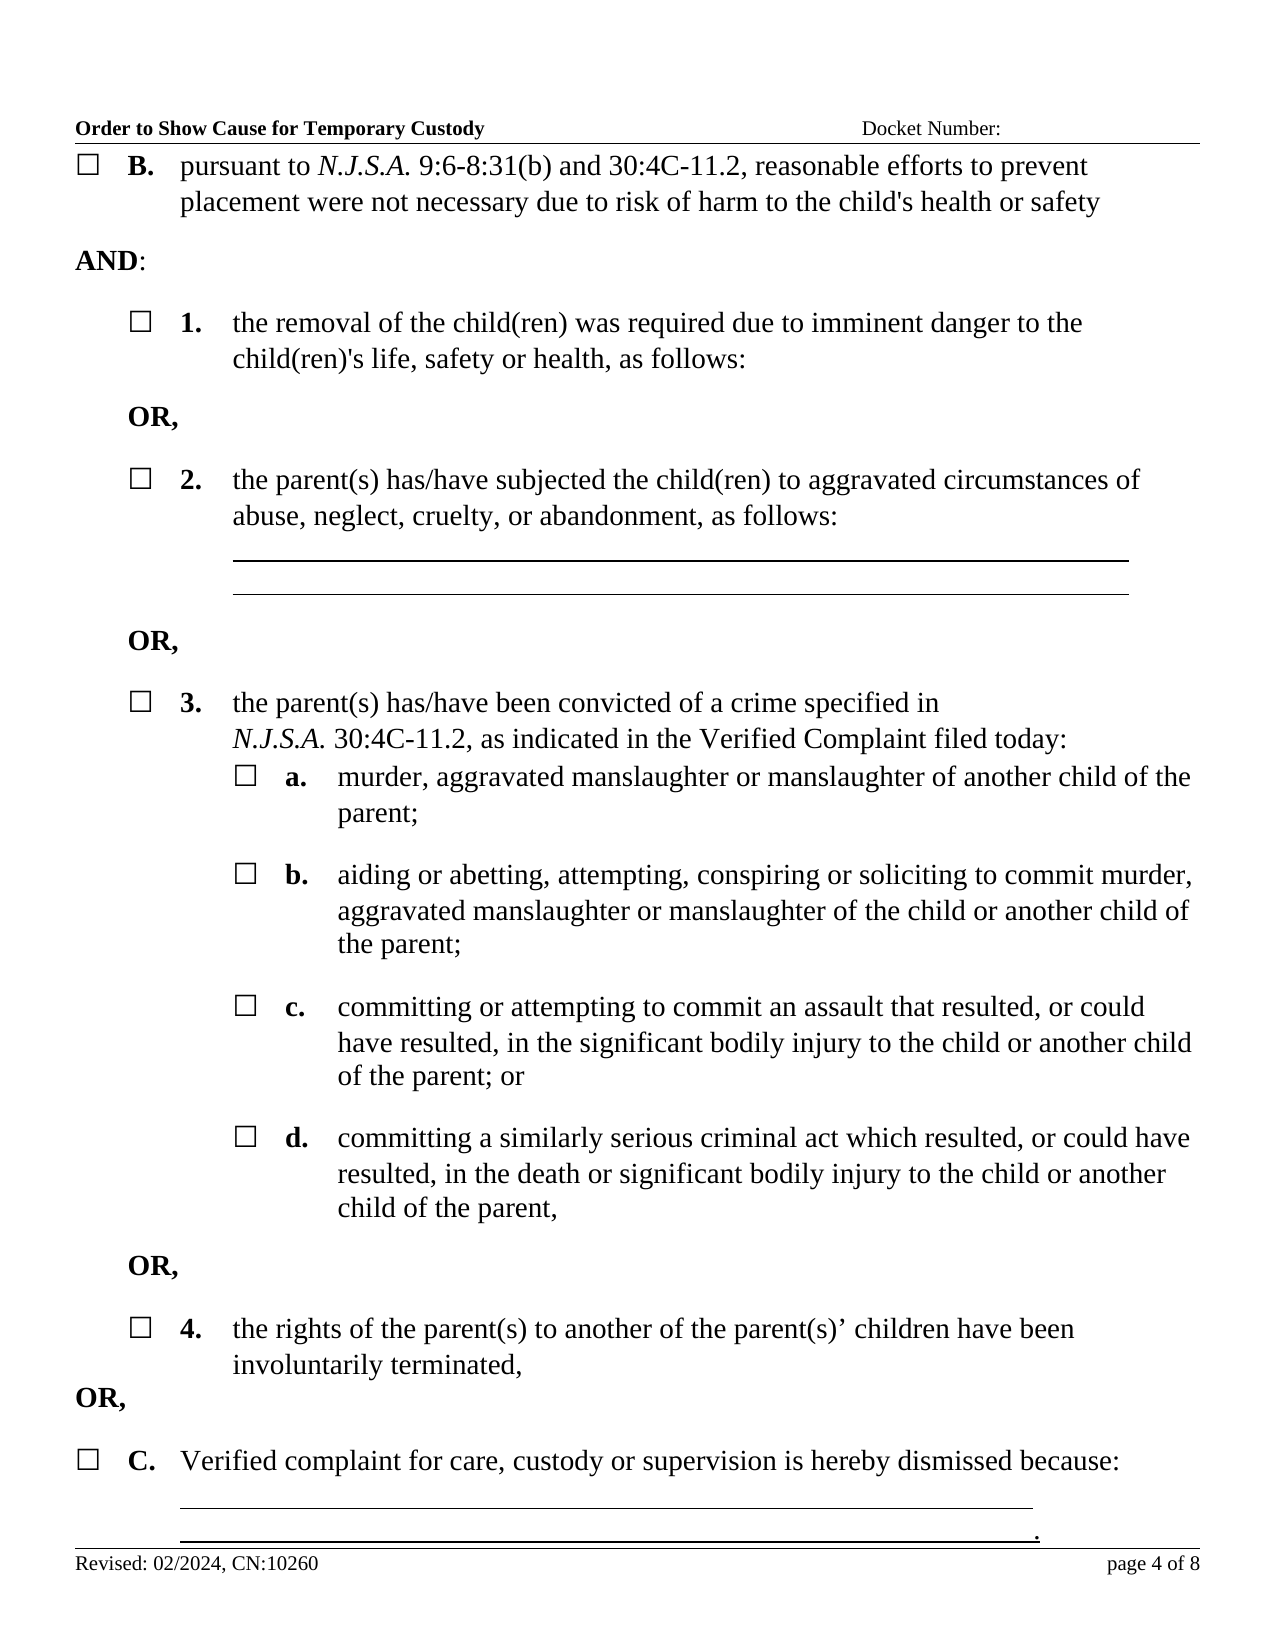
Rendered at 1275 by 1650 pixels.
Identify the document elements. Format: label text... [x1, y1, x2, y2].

text c. committing or attempting to commit an assault that resulted, or could have resulted, in the significant bodily injury to the child or another child of the parent; or [232, 985, 1200, 1092]
text C. Verified complaint for care, custody or supervision is hereby dismissed because: [75, 1439, 1200, 1478]
text OR, [127, 623, 1200, 657]
text 3. the parent(s) has/have been convicted of a crime specified in N.J.S.A. 30:4C-11.2, as indicated in the Verified Complaint filed today: [127, 682, 1200, 755]
text b. aiding or abetting, attempting, conspiring or soliciting to commit murder, aggravated manslaughter or manslaughter of the child or another child of the parent; [232, 853, 1200, 960]
text 1. the removal of the child(ren) was required due to imminent danger to the child(ren)'s life, safety or health, as follows: [127, 301, 1200, 374]
text OR, [127, 1248, 1200, 1282]
text OR, [127, 399, 1200, 433]
text OR, [75, 1380, 1200, 1414]
text 2. the parent(s) has/have subjected the child(ren) to aggravated circumstances of abuse, neglect, cruelty, or abandonment, as follows: [127, 458, 1200, 531]
text d. committing a similarly serious criminal act which resulted, or could have resulted, in the death or significant bodily injury to the child or another child of the parent, [232, 1117, 1200, 1223]
text AND: [75, 243, 1200, 276]
text 4. the rights of the parent(s) to another of the parent(s)’ children have been involuntarily terminated, [127, 1307, 1200, 1380]
text B. pursuant to N.J.S.A. 9:6-8:31(b) and 30:4C-11.2, reasonable efforts to prevent placement were not necessary due to risk of harm to the child's health or safety [75, 144, 1200, 218]
text a. murder, aggravated manslaughter or manslaughter of another child of the parent; [232, 755, 1200, 828]
